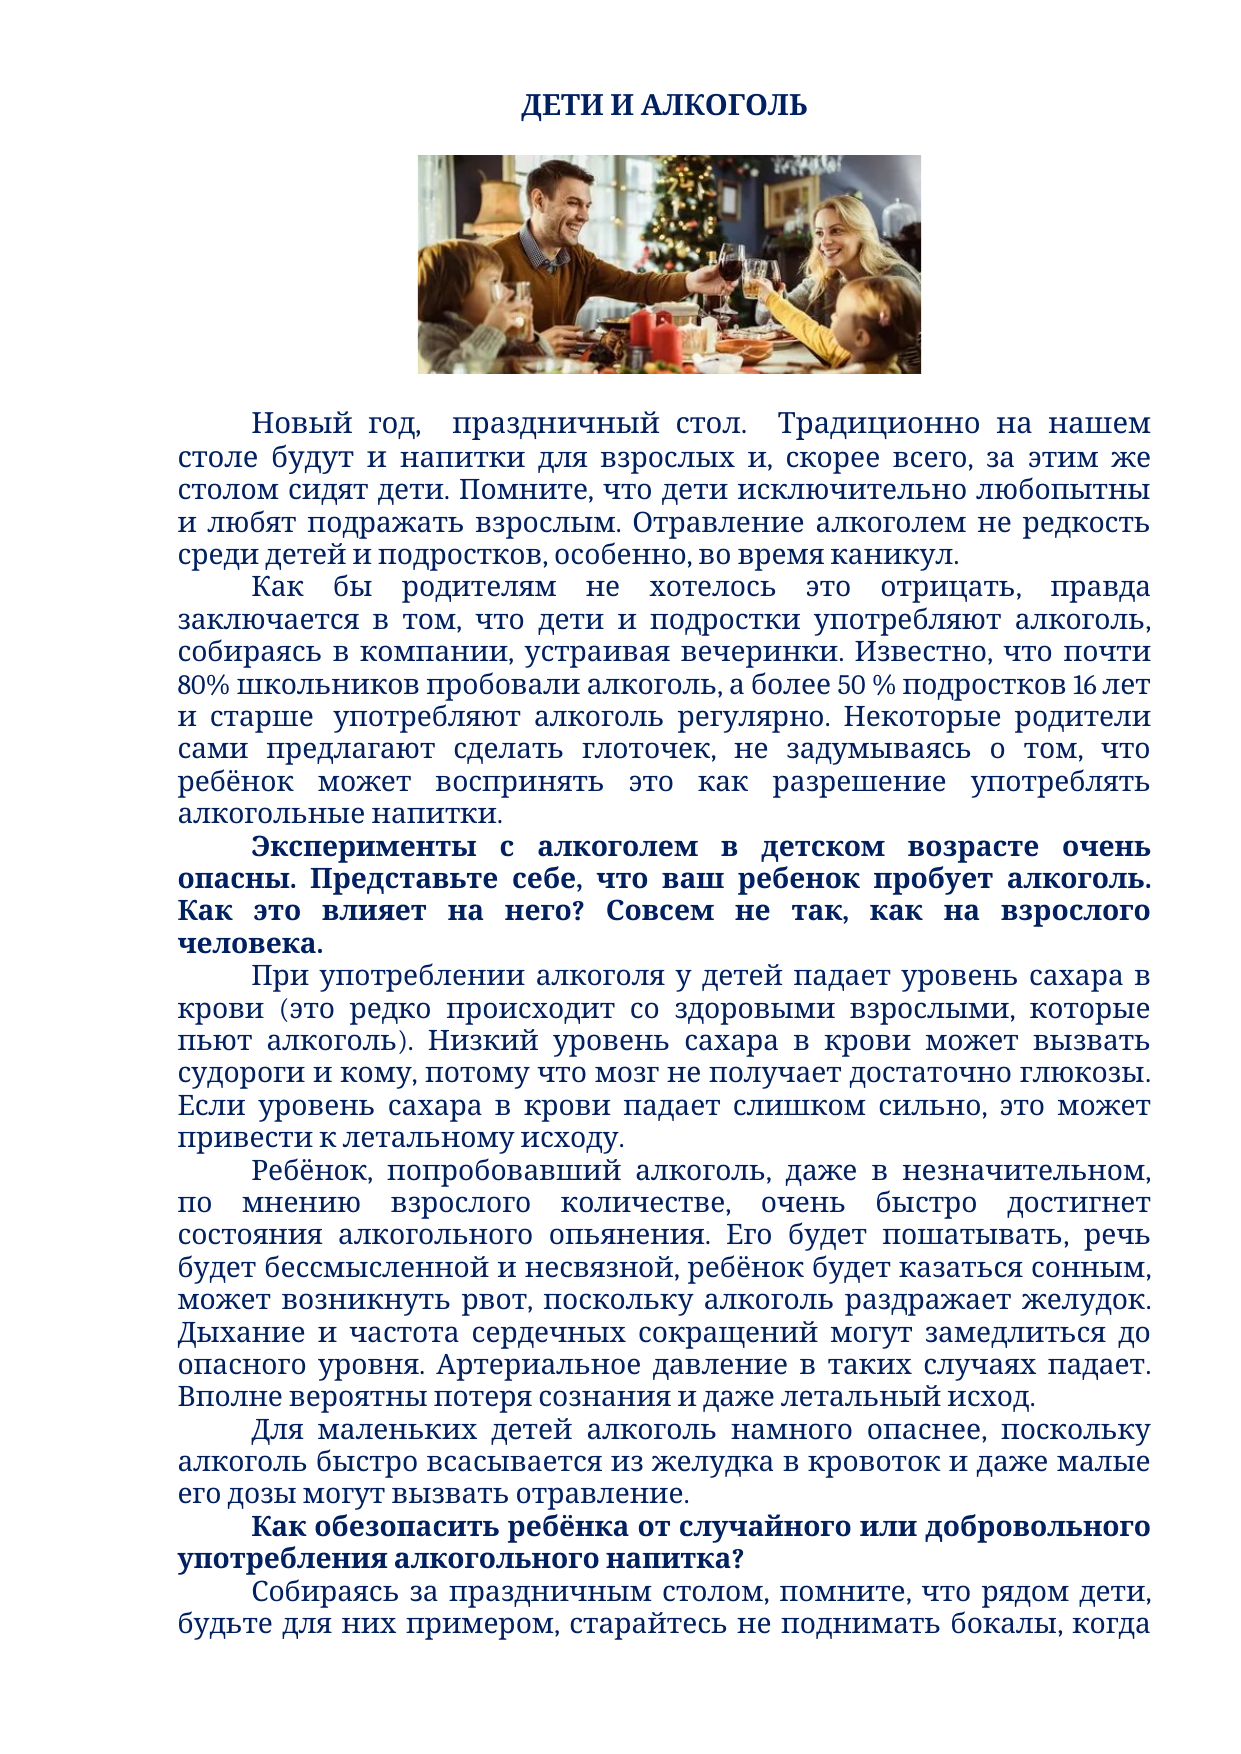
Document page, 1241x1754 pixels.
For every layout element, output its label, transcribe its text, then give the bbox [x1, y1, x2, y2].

text Новый год, праздничный стол. Традиционно на нашем столе будут и напитки для взрослых и, скорее всего, за этим же столом сидят дети. Помните, что дети исключительно любопытны и любят подражать взрослым. Отравление алкоголем не редкость среди детей и подростков, особенно, во время каникул. [177, 407, 1152, 572]
text Ребёнок, попробовавший алкоголь, даже в незначительном, по мнению взрослого количестве, очень быстро достигнет состояния алкогольного опьянения. Его будет пошатывать, речь будет бессмысленной и несвязной, ребёнок будет казаться сонным, может возникнуть рвот, поскольку алкоголь раздражает желудок. Дыхание и частота сердечных сокращений могут замедлиться до опасного уровня. Артериальное давление в таких случаях падает. Вполне вероятны потеря сознания и даже летальный исход. [177, 1155, 1152, 1414]
text Как обезопасить ребёнка от случайного или добровольного употребления алкогольного напитка? [177, 1511, 1152, 1576]
text При употреблении алкоголя у детей падает уровень сахара в крови (это редко происходит со здоровыми взрослыми, которые пьют алкоголь). Низкий уровень сахара в крови может вызвать судороги и кому, потому что мозг не получает достаточно глюкозы. Если уровень сахара в крови падает слишком сильно, это может привести к летальному исходу. [177, 960, 1152, 1155]
picture [417, 155, 922, 374]
text ДЕТИ И АЛКОГОЛЬ [177, 89, 1152, 122]
text Эксперименты с алкоголем в детском возрасте очень опасны. Представьте себе, что ваш ребенок пробует алкоголь. Как это влияет на него? Совсем не так, как на взрослого человека. [177, 831, 1152, 960]
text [177, 1576, 1152, 1641]
text Для маленьких детей алкоголь намного опаснее, поскольку алкоголь быстро всасывается из желудка в кровоток и даже малые его дозы могут вызвать отравление. [177, 1414, 1152, 1511]
text Как бы родителям не хотелось это отрицать, правда заключается в том, что дети и подростки употребляют алкоголь, собираясь в компании, устраивая вечеринки. Известно, что почти 80% школьников пробовали алкоголь, а более 50 % подростков 16 лет и старше употребляют алкоголь регулярно. Некоторые родители сами предлагают сделать глоточек, не задумываясь о том, что ребёнок может воспринять это как разрешение употреблять алкогольные напитки. [177, 572, 1152, 831]
